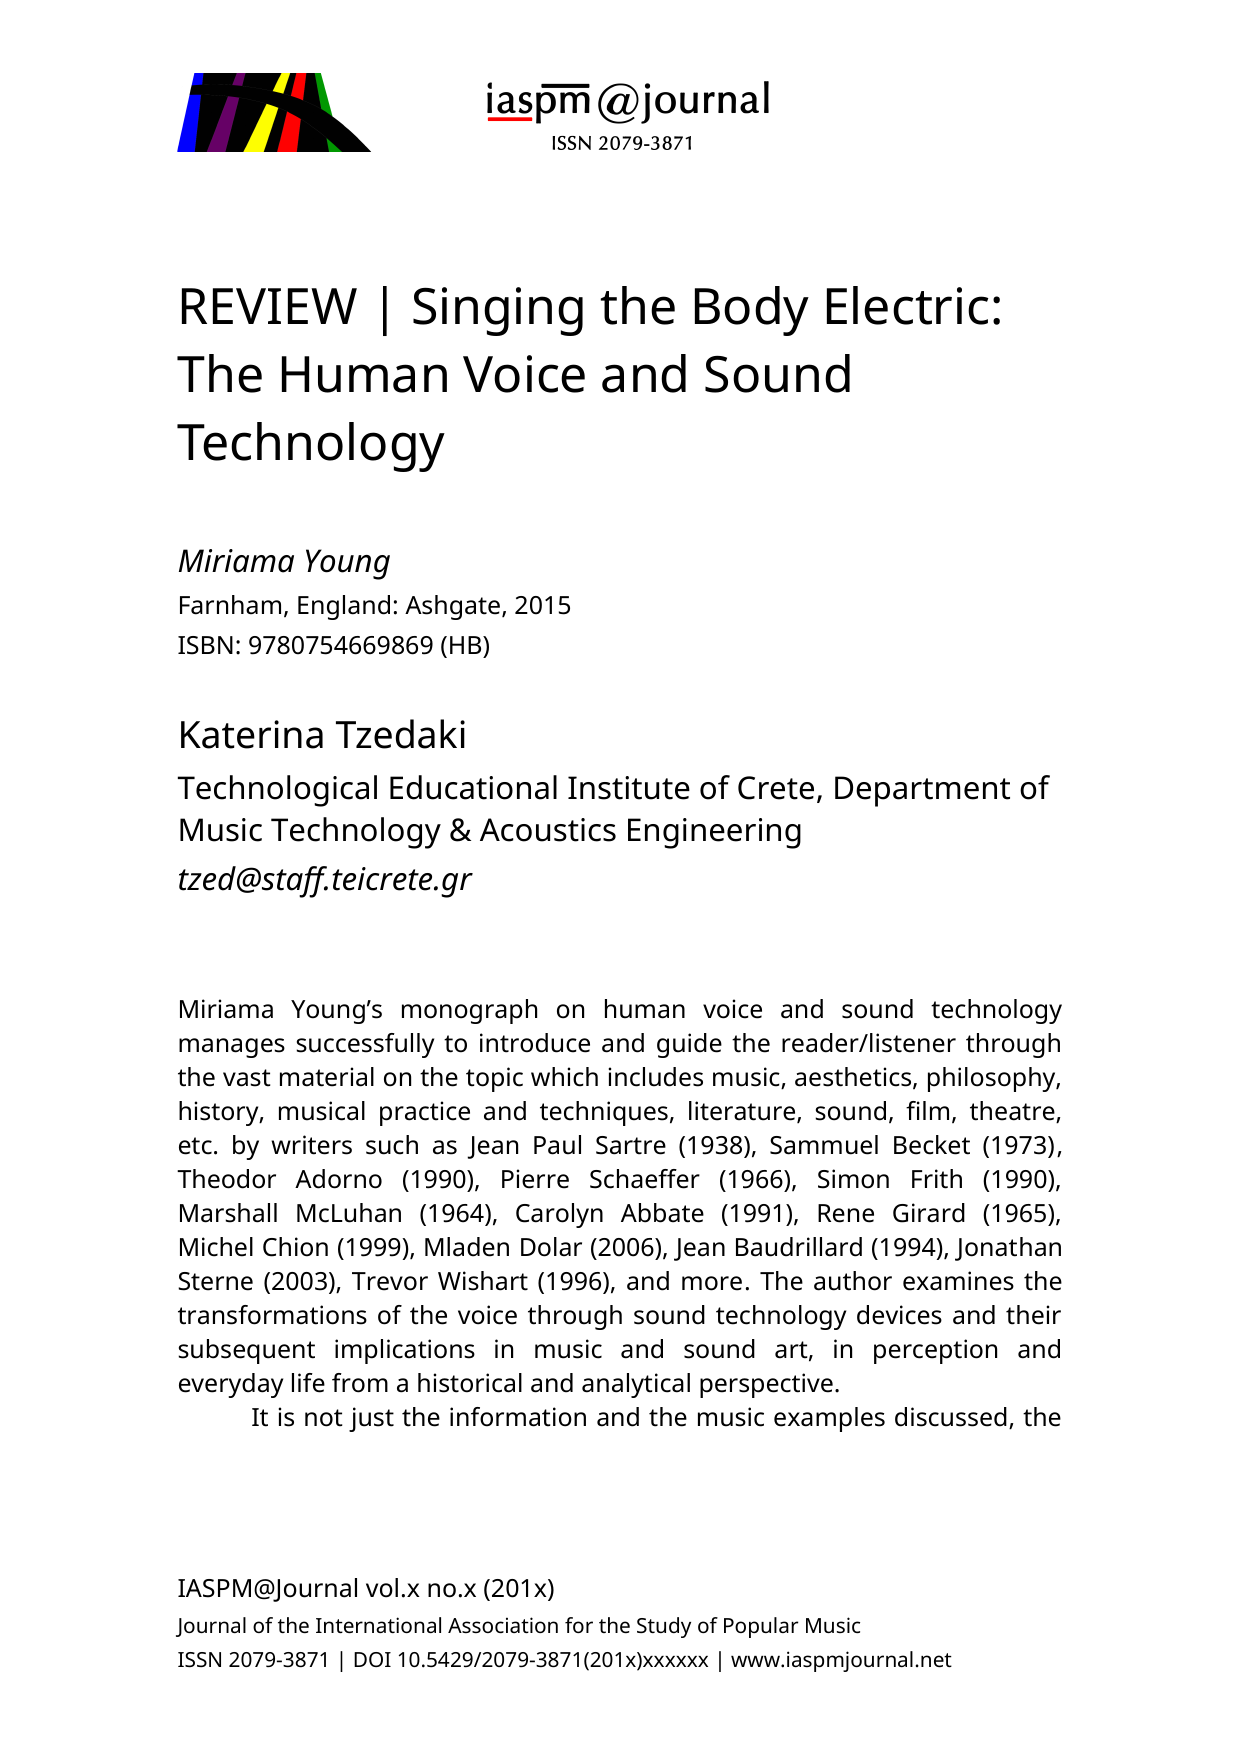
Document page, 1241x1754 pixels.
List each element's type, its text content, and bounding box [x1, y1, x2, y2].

text Miriama Young [177, 539, 1063, 581]
text Katerina Tzedaki [177, 708, 1063, 759]
text Farnham, England: Ashgate, 2015 [177, 587, 1063, 622]
text Technological Educational Institute of Crete, Department of Music Technology & Acoustics Engineering [177, 766, 1063, 851]
text Miriama Young’s monograph on human voice and sound technology manages successfully to introduce and guide the reader/listener through the vast material on the topic which includes music, aesthetics, philosophy, history, musical practice and techniques, literature, sound, film, theatre, etc. by writers such as Jean Paul Sartre (1938), Sammuel Becket (1973), Theodor Adorno (1990), Pierre Schaeffer (1966), Simon Frith (1990), Marshall McLuhan (1964), Carolyn Abbate (1991), Rene Girard (1965), Michel Chion (1999), Mladen Dolar (2006), Jean Baudrillard (1994), Jonathan Sterne (2003), Trevor Wishart (1996), and more. The author examines the transformations of the voice through sound technology devices and their subsequent implications in music and sound art, in perception and everyday life from a historical and analytical perspective. [177, 991, 1063, 1400]
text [177, 1400, 1063, 1434]
title REVIEW | Singing the Body Electric: The Human Voice and Sound Technology [177, 271, 1063, 475]
text tzed@staff.teicrete.gr [177, 857, 1063, 900]
picture [177, 73, 1063, 152]
text ISBN: 9780754669869 (HB) [177, 628, 1063, 662]
